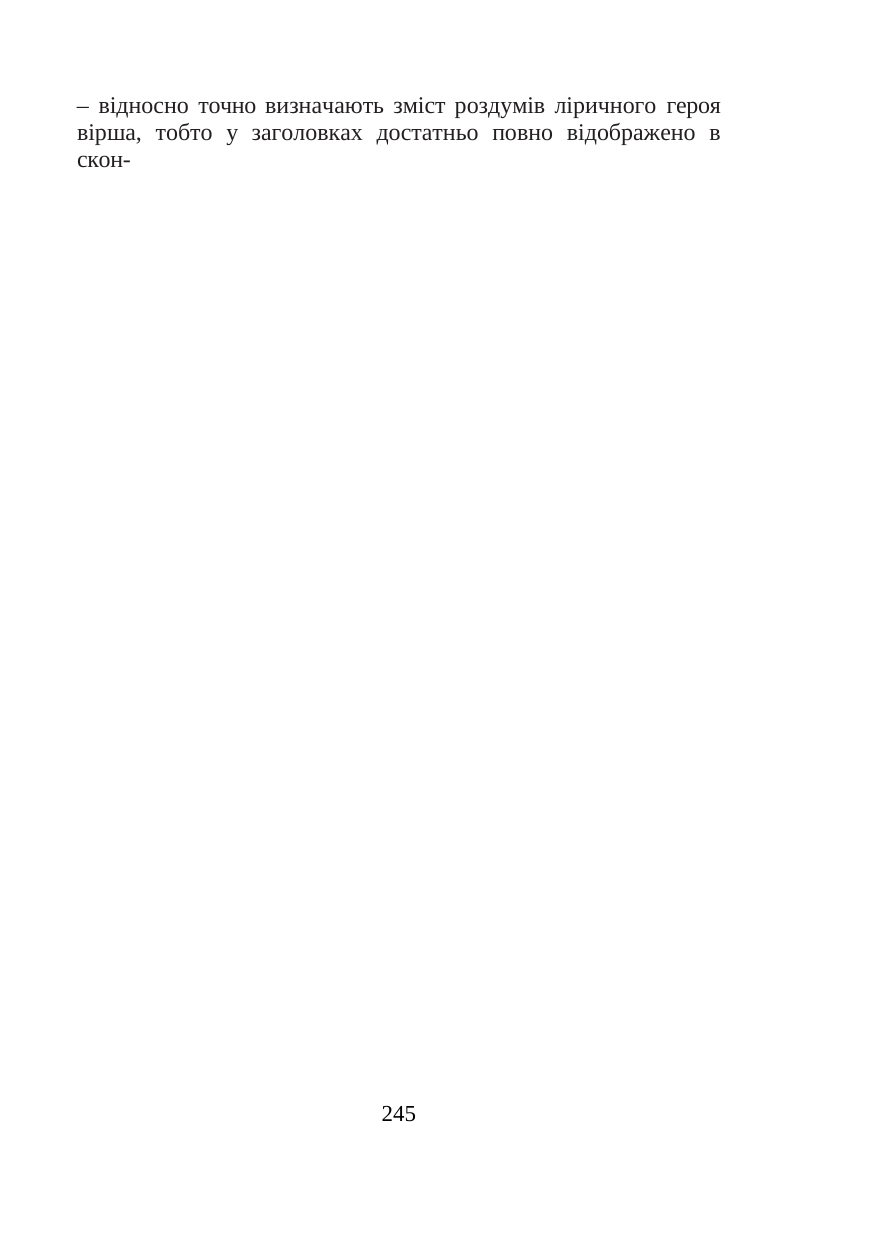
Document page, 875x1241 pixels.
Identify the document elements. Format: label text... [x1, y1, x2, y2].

list відносно точно визначають зміст роздумів ліричного героя вірша, тобто у заголовках достатньо повно відображено в скон- [77, 92, 721, 173]
